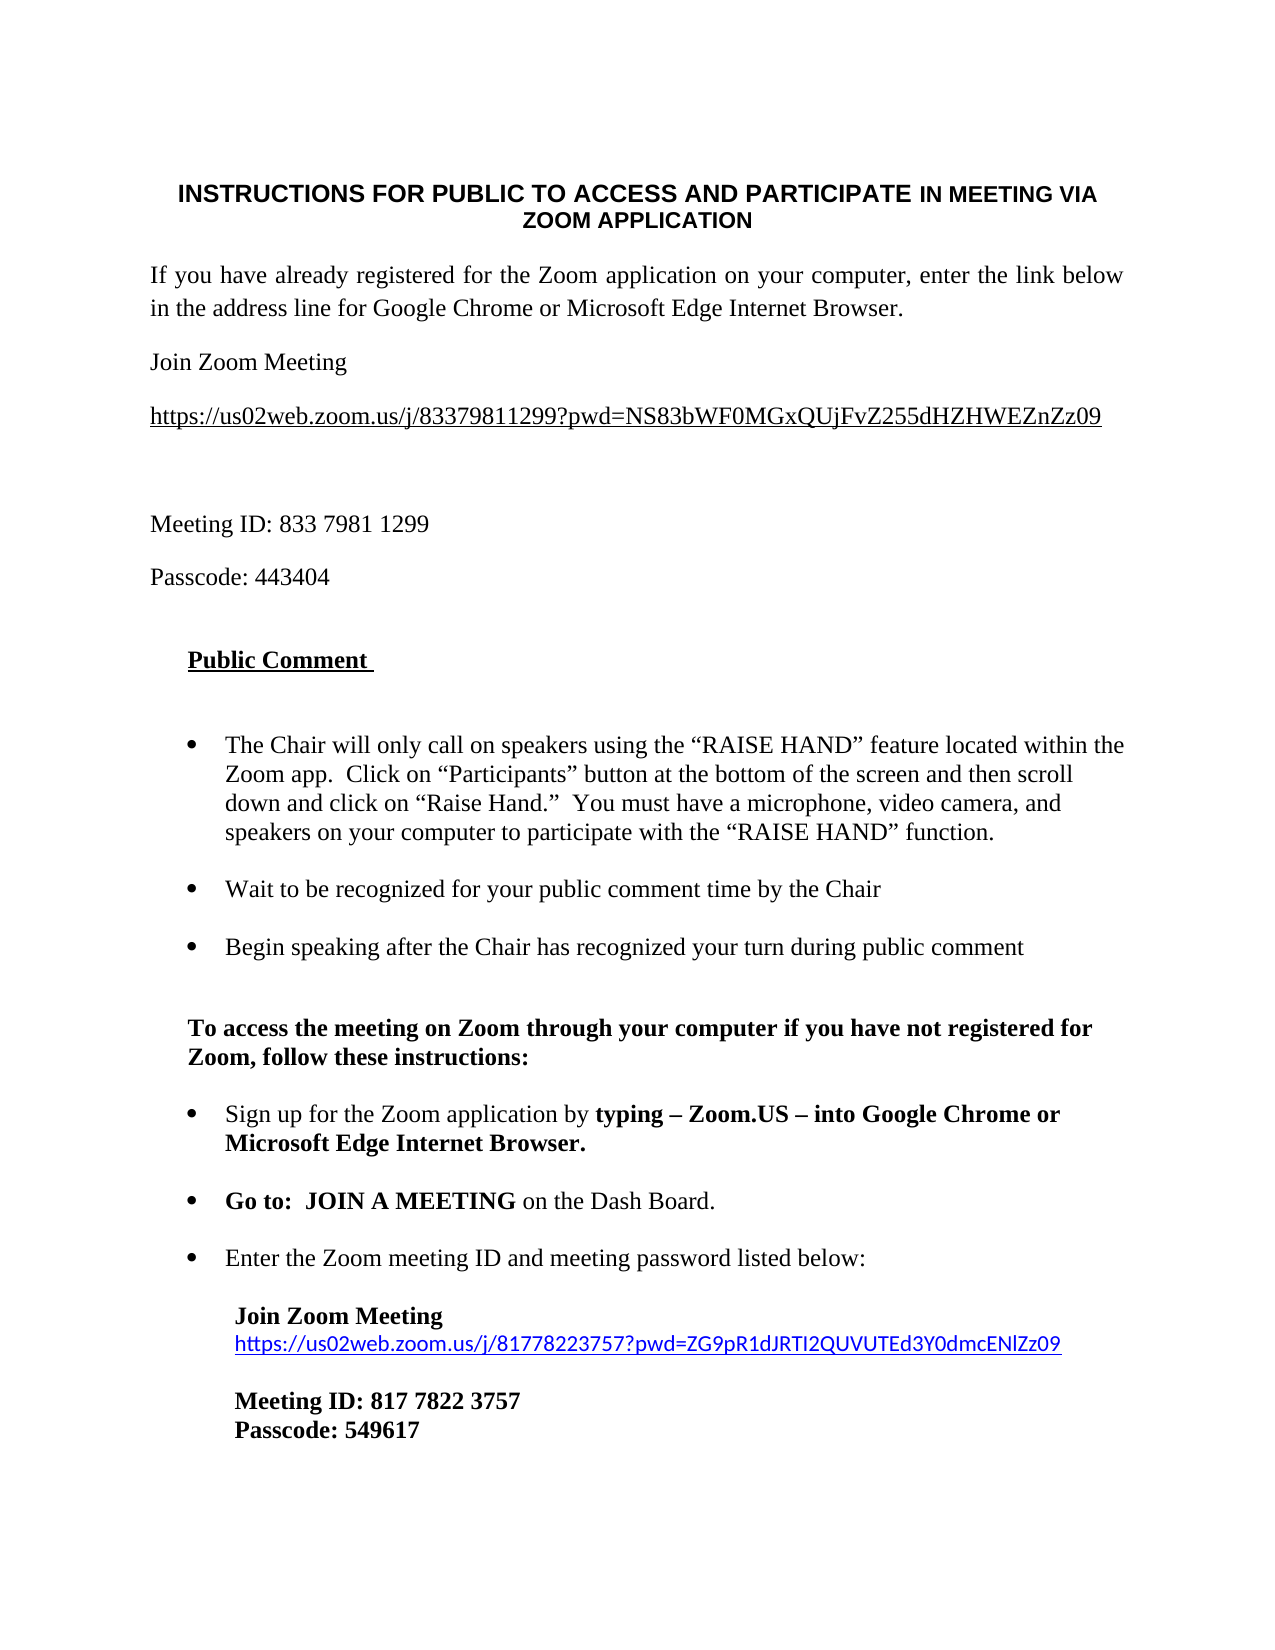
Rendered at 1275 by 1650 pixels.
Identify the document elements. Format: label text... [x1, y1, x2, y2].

text https://us02web.zoom.us/j/81778223757?pwd=ZG9pR1dJRTI2QUVUTEd3Y0dmcENlZz09 [234, 1329, 1125, 1358]
text Meeting ID: 817 7822 3757 [234, 1386, 1125, 1415]
list Enter the Zoom meeting ID and meeting password listed below: [187, 1243, 1125, 1272]
list The Chair will only call on speakers using the “RAISE HAND” feature located within the Zoom app. Click on “Participants” button at the bottom of the screen and then scroll down and click on “Raise Hand.” You must have a microphone, video camera, and speakers on your computer to participate with the “RAISE HAND” function. [187, 731, 1125, 846]
text Passcode: 443404 [150, 562, 1125, 591]
text INSTRUCTIONS FOR PUBLIC TO ACCESS AND PARTICIPATE IN MEETING VIA ZOOM APPLICATION [150, 179, 1125, 234]
text Meeting ID: 833 7981 1299 [150, 509, 1125, 537]
text Passcode: 549617 [234, 1415, 1125, 1444]
text Join Zoom Meeting [234, 1301, 1125, 1329]
text Join Zoom Meeting [150, 347, 1125, 376]
list Go to: JOIN A MEETING on the Dash Board. [187, 1186, 1125, 1214]
list Sign up for the Zoom application by typing – Zoom.US – into Google Chrome or Microsoft Edge Internet Browser. [187, 1099, 1125, 1157]
list Begin speaking after the Chair has recognized your turn during public comment [187, 932, 1125, 961]
text https://us02web.zoom.us/j/83379811299?pwd=NS83bWF0MGxQUjFvZ255dHZHWEZnZz09 [150, 401, 1125, 430]
text Public Comment [150, 645, 1125, 674]
text If you have already registered for the Zoom application on your computer, enter the link below in the address line for Google Chrome or Microsoft Edge Internet Browser. [150, 260, 1125, 322]
list Wait to be recognized for your public comment time by the Chair [187, 874, 1125, 903]
list To access the meeting on Zoom through your computer if you have not registered for Zoom, follow these instructions: [187, 1013, 1125, 1071]
